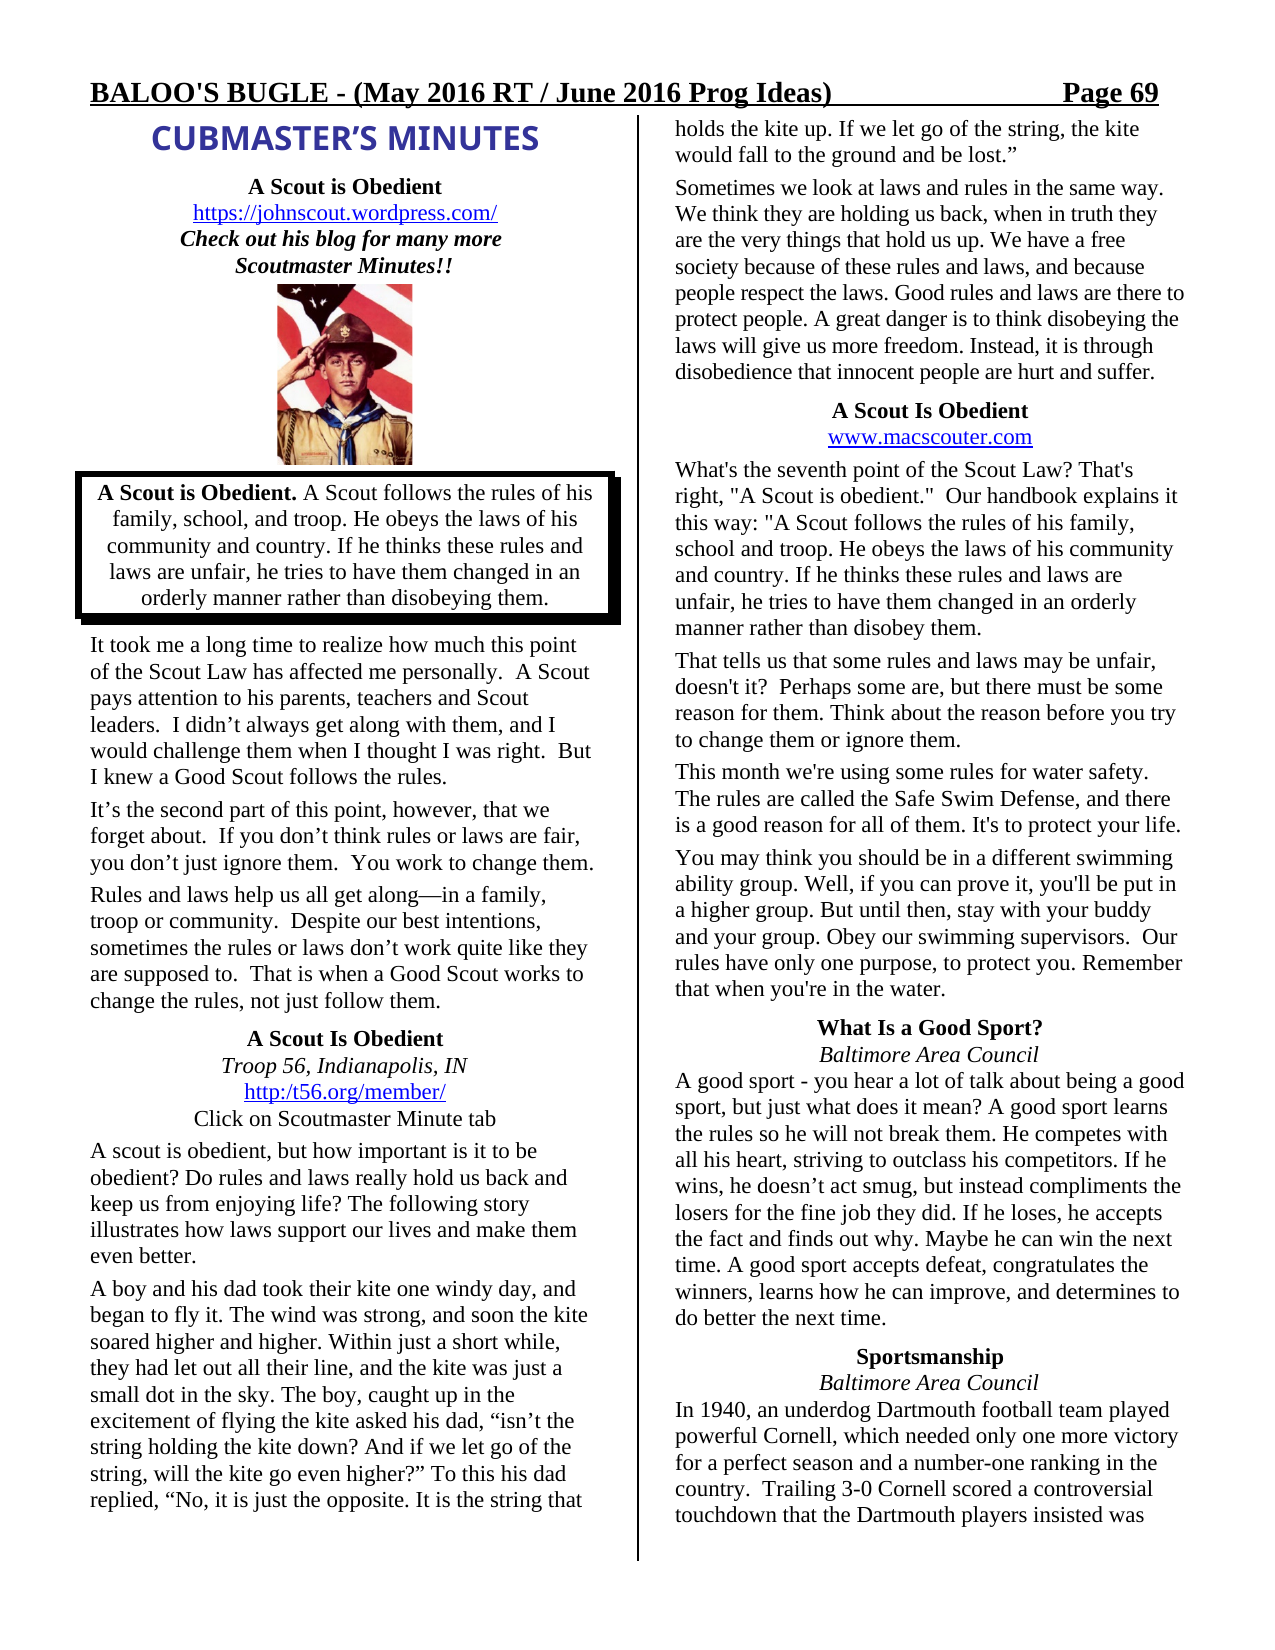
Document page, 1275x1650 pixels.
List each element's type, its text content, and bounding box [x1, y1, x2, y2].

text What Is a Good Sport? [675, 1014, 1185, 1041]
text This month we're using some rules for water safety. The rules are called the Safe Swim Defense, and there is a good reason for all of them. It's to protect your life. [675, 758, 1185, 837]
text Baltimore Area Council [675, 1369, 1185, 1396]
subtitle CUBMASTER’S MINUTES [90, 115, 600, 160]
text A boy and his dad took their kite one windy day, and began to fly it. The wind was strong, and soon the kite soared higher and higher. Within just a short while, they had let out all their line, and the kite was just a small dot in the sky. The boy, caught up in the excitement of flying the kite asked his dad, “isn’t the string holding the kite down? And if we let go of the string, will the kite go even higher?” To this his dad replied, “No, it is just the opposite. It is the string that holds the kite up. If we let go of the string, the kite would fall to the ground and be lost.” [90, 1275, 600, 1512]
picture [277, 284, 413, 465]
text A Scout is Obedient [90, 173, 600, 199]
text What's the seventh point of the Scout Law? That's right, "A Scout is obedient." Our handbook explains it this way: "A Scout follows the rules of his family, school and troop. He obeys the laws of his community and country. If he thinks these rules and laws are unfair, he tries to have them changed in an orderly manner rather than disobey them. [675, 456, 1185, 641]
text Sometimes we look at laws and rules in the same way. We think they are holding us back, when in truth they are the very things that hold us up. We have a free society because of these rules and laws, and because people respect the laws. Good rules and laws are there to protect people. A great danger is to think disobeying the laws will give us more freedom. Instead, it is through disobedience that innocent people are hurt and suffer. [675, 174, 1185, 384]
text Baltimore Area Council [675, 1041, 1185, 1067]
text It’s the second part of this point, however, that we forget about. If you don’t think rules or laws are fair, you don’t just ignore them. You work to change them. [90, 796, 600, 875]
text You may think you should be in a different swimming ability group. Well, if you can prove it, you'll be put in a higher group. But until then, stay with your buddy and your group. Obey our swimming supervisors. Our rules have only one purpose, to protect you. Remember that when you're in the water. [675, 844, 1185, 1002]
text https://johnscout.wordpress.com/ Check out his blog for many more Scoutmaster Minutes!! [90, 199, 600, 278]
text It took me a long time to realize how much this point of the Scout Law has affected me personally. A Scout pays attention to his parents, teachers and Scout leaders. I didn’t always get along with them, and I would challenge them when I thought I was right. But I knew a Good Scout follows the rules. [90, 632, 600, 790]
text Rules and laws help us all get along—in a family, troop or community. Despite our best intentions, sometimes the rules or laws don’t work quite like they are supposed to. That is when a Good Scout works to change the rules, not just follow them. [90, 881, 600, 1013]
text That tells us that some rules and laws may be unfair, doesn't it? Perhaps some are, but there must be some reason for them. Think about the reason before you try to change them or ignore them. [675, 647, 1185, 752]
text A scout is obedient, but how important is it to be obedient? Do rules and laws really hold us back and keep us from enjoying life? The following story illustrates how laws support our lives and make them even better. [90, 1137, 600, 1269]
text www.macscouter.com [675, 423, 1185, 450]
text Sportsmanship [675, 1343, 1185, 1369]
text A Scout is Obedient. A Scout follows the rules of his family, school, and troop. He obeys the laws of his community and country. If he thinks these rules and laws are unfair, he tries to have them changed in an orderly manner rather than disobeying them. [82, 477, 608, 613]
text A good sport - you hear a lot of talk about being a good sport, but just what does it mean? A good sport learns the rules so he will not break them. He competes with all his heart, striving to outclass his competitors. If he wins, he doesn’t act smug, but instead compliments the losers for the fine job they did. If he loses, he accepts the fact and finds out why. Maybe he can win the next time. A good sport accepts defeat, congratulates the winners, learns how he can improve, and determines to do better the next time. [675, 1067, 1185, 1331]
text http:/t56.org/member/ Click on Scoutmaster Minute tab [90, 1078, 600, 1131]
text Troop 56, Indianapolis, IN [90, 1052, 600, 1078]
text A Scout Is Obedient [675, 397, 1185, 423]
text A Scout Is Obedient [90, 1026, 600, 1052]
